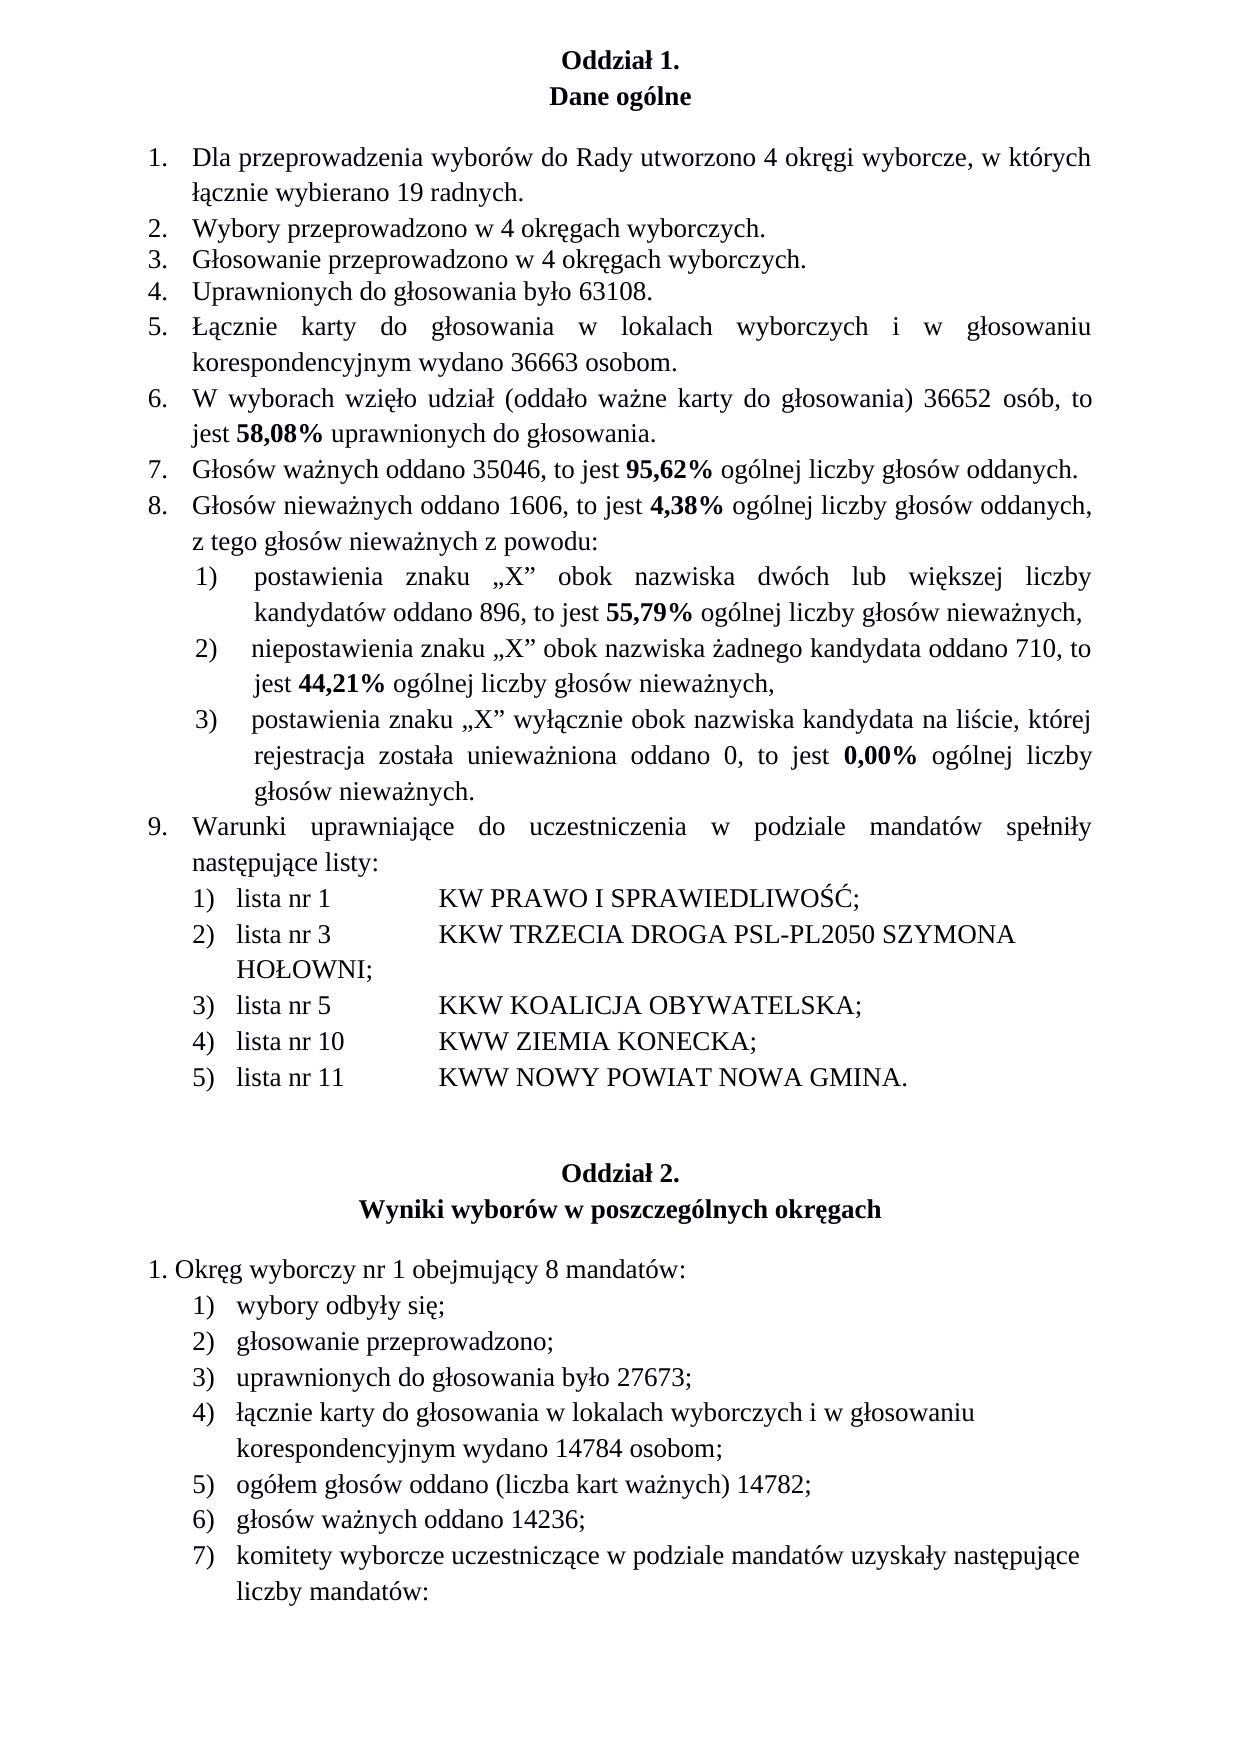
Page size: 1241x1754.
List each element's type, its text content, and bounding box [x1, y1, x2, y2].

text 1) wybory odbyły się; [192, 1289, 1093, 1320]
text 8. Głosów nieważnych oddano 1606, to jest 4,38% ogólnej liczby głosów oddanych, z tego głosów nieważnych z powodu: [148, 489, 1093, 556]
text 9. Warunki uprawniające do uczestniczenia w podziale mandatów spełniły następujące listy: [148, 811, 1093, 877]
text 1) lista nr 1 KW PRAWO I SPRAWIEDLIWOŚĆ; [192, 882, 1093, 913]
text 3) lista nr 5 KKW KOALICJA OBYWATELSKA; [192, 989, 1093, 1020]
text 3. Głosowanie przeprowadzono w 4 okręgach wyborczych. [148, 243, 1093, 274]
text 5. Łącznie karty do głosowania w lokalach wyborczych i w głosowaniu korespondencyjnym wydano 36663 osobom. [148, 310, 1093, 377]
text 3) postawienia znaku „X” wyłącznie obok nazwiska kandydata na liście, której rejestracja została unieważniona oddano 0, to jest 0,00% ogólnej liczby głosów nieważnych. [195, 703, 1093, 806]
text 2) niepostawienia znaku „X” obok nazwiska żadnego kandydata oddano 710, to jest 44,21% ogólnej liczby głosów nieważnych, [195, 632, 1093, 699]
text 1. Dla przeprowadzenia wyborów do Rady utworzono 4 okręgi wyborcze, w których łącznie wybierano 19 radnych. [148, 141, 1093, 208]
text 4. Uprawnionych do głosowania było 63108. [148, 274, 1093, 306]
text 2. Wybory przeprowadzono w 4 okręgach wyborczych. [148, 212, 1093, 243]
text 2) lista nr 3 KKW TRZECIA DROGA PSL-PL2050 SZYMONA HOŁOWNI; [192, 918, 1093, 984]
text Oddział 1. Dane ogólne [148, 44, 1093, 111]
text 6) głosów ważnych oddano 14236; [192, 1504, 1093, 1535]
text 7. Głosów ważnych oddano 35046, to jest 95,62% ogólnej liczby głosów oddanych. [148, 453, 1093, 484]
text 3) uprawnionych do głosowania było 27673; [192, 1361, 1093, 1392]
text 4) lista nr 10 KWW ZIEMIA KONECKA; [192, 1025, 1093, 1056]
text 1) postawienia znaku „X” obok nazwiska dwóch lub większej liczby kandydatów oddano 896, to jest 55,79% ogólnej liczby głosów nieważnych, [195, 560, 1093, 627]
text 6. W wyborach wzięło udział (oddało ważne karty do głosowania) 36652 osób, to jest 58,08% uprawnionych do głosowania. [148, 382, 1093, 449]
text 4) łącznie karty do głosowania w lokalach wyborczych i w głosowaniu korespondencyjnym wydano 14784 osobom; [192, 1396, 1093, 1463]
text 5) ogółem głosów oddano (liczba kart ważnych) 14782; [192, 1468, 1093, 1499]
text 1. Okręg wyborczy nr 1 obejmujący 8 mandatów: [148, 1253, 1093, 1285]
text 5) lista nr 11 KWW NOWY POWIAT NOWA GMINA. [192, 1061, 1093, 1092]
text 2) głosowanie przeprowadzono; [192, 1325, 1093, 1356]
text Oddział 2. Wyniki wyborów w poszczególnych okręgach [148, 1157, 1093, 1224]
text 7) komitety wyborcze uczestniczące w podziale mandatów uzyskały następujące liczby mandatów: [192, 1539, 1093, 1606]
